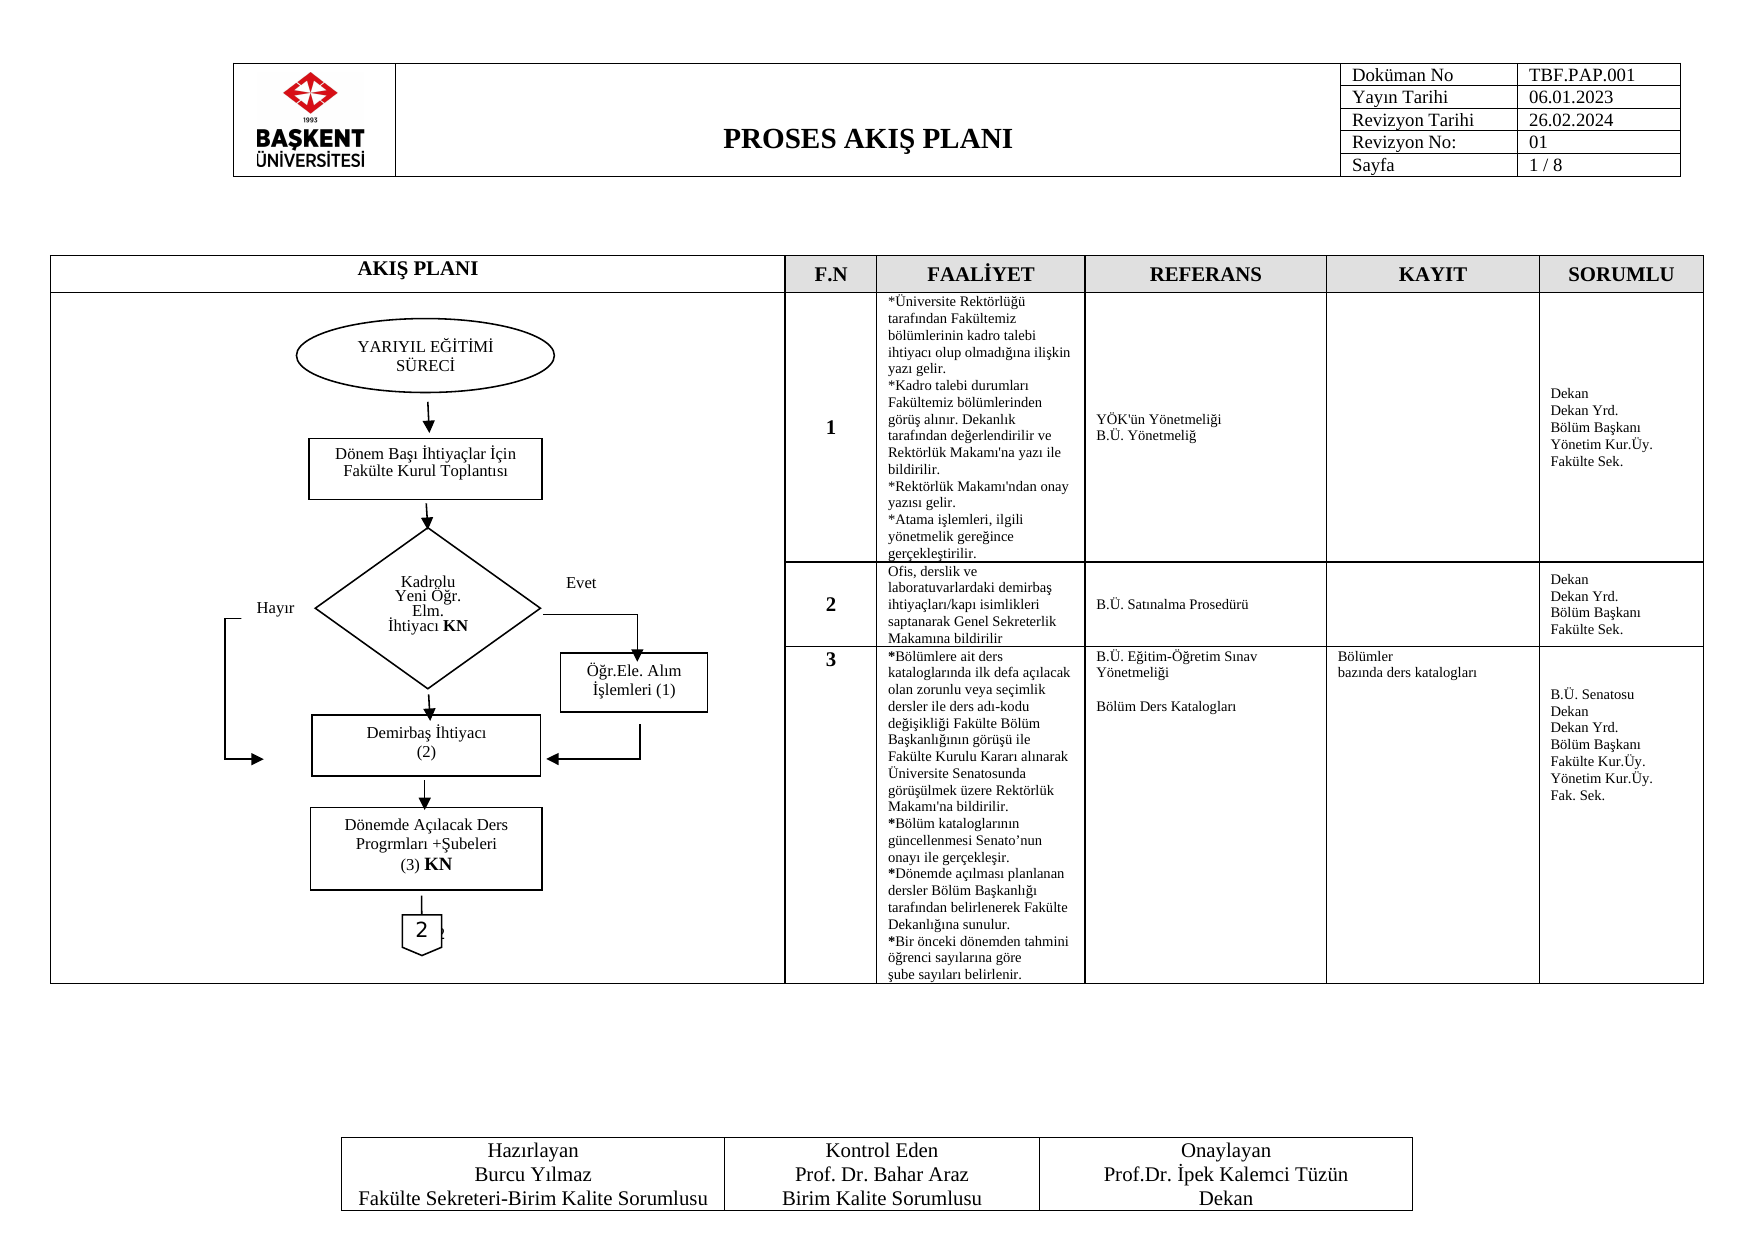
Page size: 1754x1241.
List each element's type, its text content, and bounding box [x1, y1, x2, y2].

table_cell B.Ü. Senatosu Dekan Dekan Yrd. Bölüm Başkanı Fakülte Kur.Üy. Yönetim Kur.Üy. Fak. Sek. [1540, 647, 1703, 983]
picture [257, 72, 365, 167]
table_cell [51, 293, 784, 983]
table_cell 1 [786, 293, 876, 561]
table_cell YÖK'ün Yönetmeliği B.Ü. Yönetmeliğ [1086, 293, 1326, 561]
table_header REFERANS [1086, 256, 1326, 292]
table_header F.N [786, 256, 876, 292]
table_cell 3 [786, 647, 876, 983]
table_cell B.Ü. Satınalma Prosedürü [1086, 563, 1326, 646]
table_cell [1327, 293, 1539, 561]
table_header AKIŞ PLANI [51, 256, 784, 292]
table_cell B.Ü. Eğitim-Öğretim Sınav Yönetmeliği Bölüm Ders Katalogları [1086, 647, 1326, 983]
table_header KAYIT [1327, 256, 1539, 292]
table_header SORUMLU [1540, 256, 1703, 292]
table_cell Dekan Dekan Yrd. Bölüm Başkanı Yönetim Kur.Üy. Fakülte Sek. [1540, 293, 1703, 561]
table_cell Ofis, derslik ve laboratuvarlardaki demirbaş ihtiyaçları/kapı isimlikleri saptanarak Genel Sekreterlik Makamına bildirilir [877, 563, 1084, 646]
table_cell *Bölümlere ait ders kataloglarında ilk defa açılacak olan zorunlu veya seçimlik dersler ile ders adı-kodu değişikliği Fakülte Bölüm Başkanlığının görüşü ile Fakülte Kurulu Kararı alınarak Üniversite Senatosunda görüşülmek üzere Rektörlük Makamı'na bildirilir. *Bölüm kataloglarının güncellenmesi Senato’nun onayı ile gerçekleşir. *Dönemde açılması planlanan dersler Bölüm Başkanlığı tarafından belirlenerek Fakülte Dekanlığına sunulur. *Bir önceki dönemden tahmini öğrenci sayılarına göre şube sayıları belirlenir. [877, 647, 1084, 983]
table_cell [1327, 563, 1539, 646]
table_cell Dekan Dekan Yrd. Bölüm Başkanı Fakülte Sek. [1540, 563, 1703, 646]
table_header FAALİYET [877, 256, 1084, 292]
table_cell Bölümler bazında ders katalogları [1327, 647, 1539, 983]
table_cell 2 [786, 563, 876, 646]
table_cell *Üniversite Rektörlüğü tarafından Fakültemiz bölümlerinin kadro talebi ihtiyacı olup olmadığına ilişkin yazı gelir. *Kadro talebi durumları Fakültemiz bölümlerinden görüş alınır. Dekanlık tarafından değerlendirilir ve Rektörlük Makamı'na yazı ile bildirilir. *Rektörlük Makamı'ndan onay yazısı gelir. *Atama işlemleri, ilgili yönetmelik gereğince gerçekleştirilir. [877, 293, 1084, 561]
